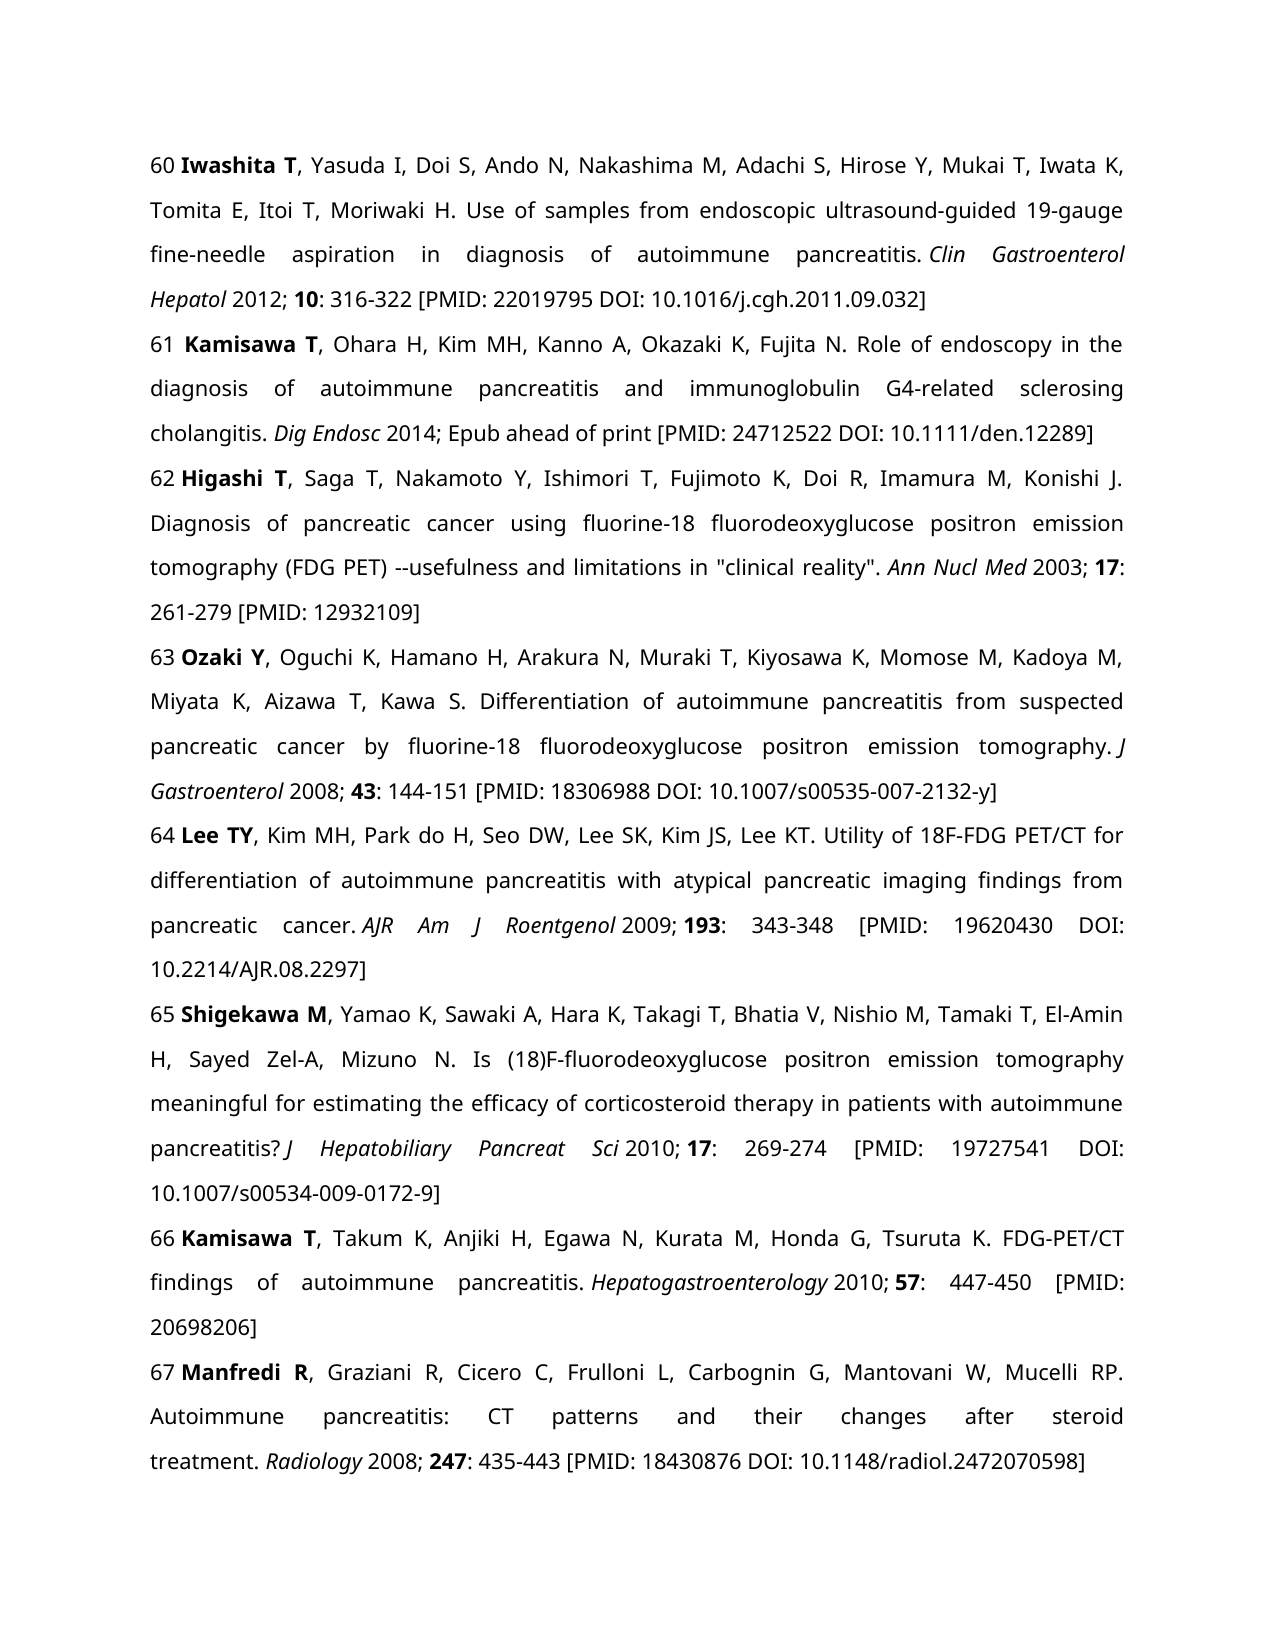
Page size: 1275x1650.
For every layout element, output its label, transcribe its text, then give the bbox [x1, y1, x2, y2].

text 62 Higashi T, Saga T, Nakamoto Y, Ishimori T, Fujimoto K, Doi R, Imamura M, Konishi J. Diagnosis of pancreatic cancer using fluorine-18 fluorodeoxyglucose positron emission tomography (FDG PET) --usefulness and limitations in "clinical reality". Ann Nucl Med 2003; 17: 261-279 [PMID: 12932109] [150, 463, 1125, 627]
text 67 Manfredi R, Graziani R, Cicero C, Frulloni L, Carbognin G, Mantovani W, Mucelli RP. Autoimmune pancreatitis: CT patterns and their changes after steroid treatment. Radiology 2008; 247: 435-443 [PMID: 18430876 DOI: 10.1148/radiol.2472070598] [150, 1357, 1125, 1476]
text 66 Kamisawa T, Takum K, Anjiki H, Egawa N, Kurata M, Honda G, Tsuruta K. FDG-PET/CT findings of autoimmune pancreatitis. Hepatogastroenterology 2010; 57: 447-450 [PMID: 20698206] [150, 1222, 1125, 1342]
text 64 Lee TY, Kim MH, Park do H, Seo DW, Lee SK, Kim JS, Lee KT. Utility of 18F-FDG PET/CT for differentiation of autoimmune pancreatitis with atypical pancreatic imaging findings from pancreatic cancer. AJR Am J Roentgenol 2009; 193: 343-348 [PMID: 19620430 DOI: 10.2214/AJR.08.2297] [150, 820, 1125, 984]
text 60 Iwashita T, Yasuda I, Doi S, Ando N, Nakashima M, Adachi S, Hirose Y, Mukai T, Iwata K, Tomita E, Itoi T, Moriwaki H. Use of samples from endoscopic ultrasound-guided 19-gauge fine-needle aspiration in diagnosis of autoimmune pancreatitis. Clin Gastroenterol Hepatol 2012; 10: 316-322 [PMID: 22019795 DOI: 10.1016/j.cgh.2011.09.032] [150, 150, 1125, 314]
text 61 Kamisawa T, Ohara H, Kim MH, Kanno A, Okazaki K, Fujita N. Role of endoscopy in the diagnosis of autoimmune pancreatitis and immunoglobulin G4-related sclerosing cholangitis. Dig Endosc 2014; Epub ahead of print [PMID: 24712522 DOI: 10.1111/den.12289] [150, 329, 1125, 448]
text 65 Shigekawa M, Yamao K, Sawaki A, Hara K, Takagi T, Bhatia V, Nishio M, Tamaki T, El-Amin H, Sayed Zel-A, Mizuno N. Is (18)F-fluorodeoxyglucose positron emission tomography meaningful for estimating the efficacy of corticosteroid therapy in patients with autoimmune pancreatitis? J Hepatobiliary Pancreat Sci 2010; 17: 269-274 [PMID: 19727541 DOI: 10.1007/s00534-009-0172-9] [150, 999, 1125, 1208]
text 63 Ozaki Y, Oguchi K, Hamano H, Arakura N, Muraki T, Kiyosawa K, Momose M, Kadoya M, Miyata K, Aizawa T, Kawa S. Differentiation of autoimmune pancreatitis from suspected pancreatic cancer by fluorine-18 fluorodeoxyglucose positron emission tomography. J Gastroenterol 2008; 43: 144-151 [PMID: 18306988 DOI: 10.1007/s00535-007-2132-y] [150, 642, 1125, 805]
